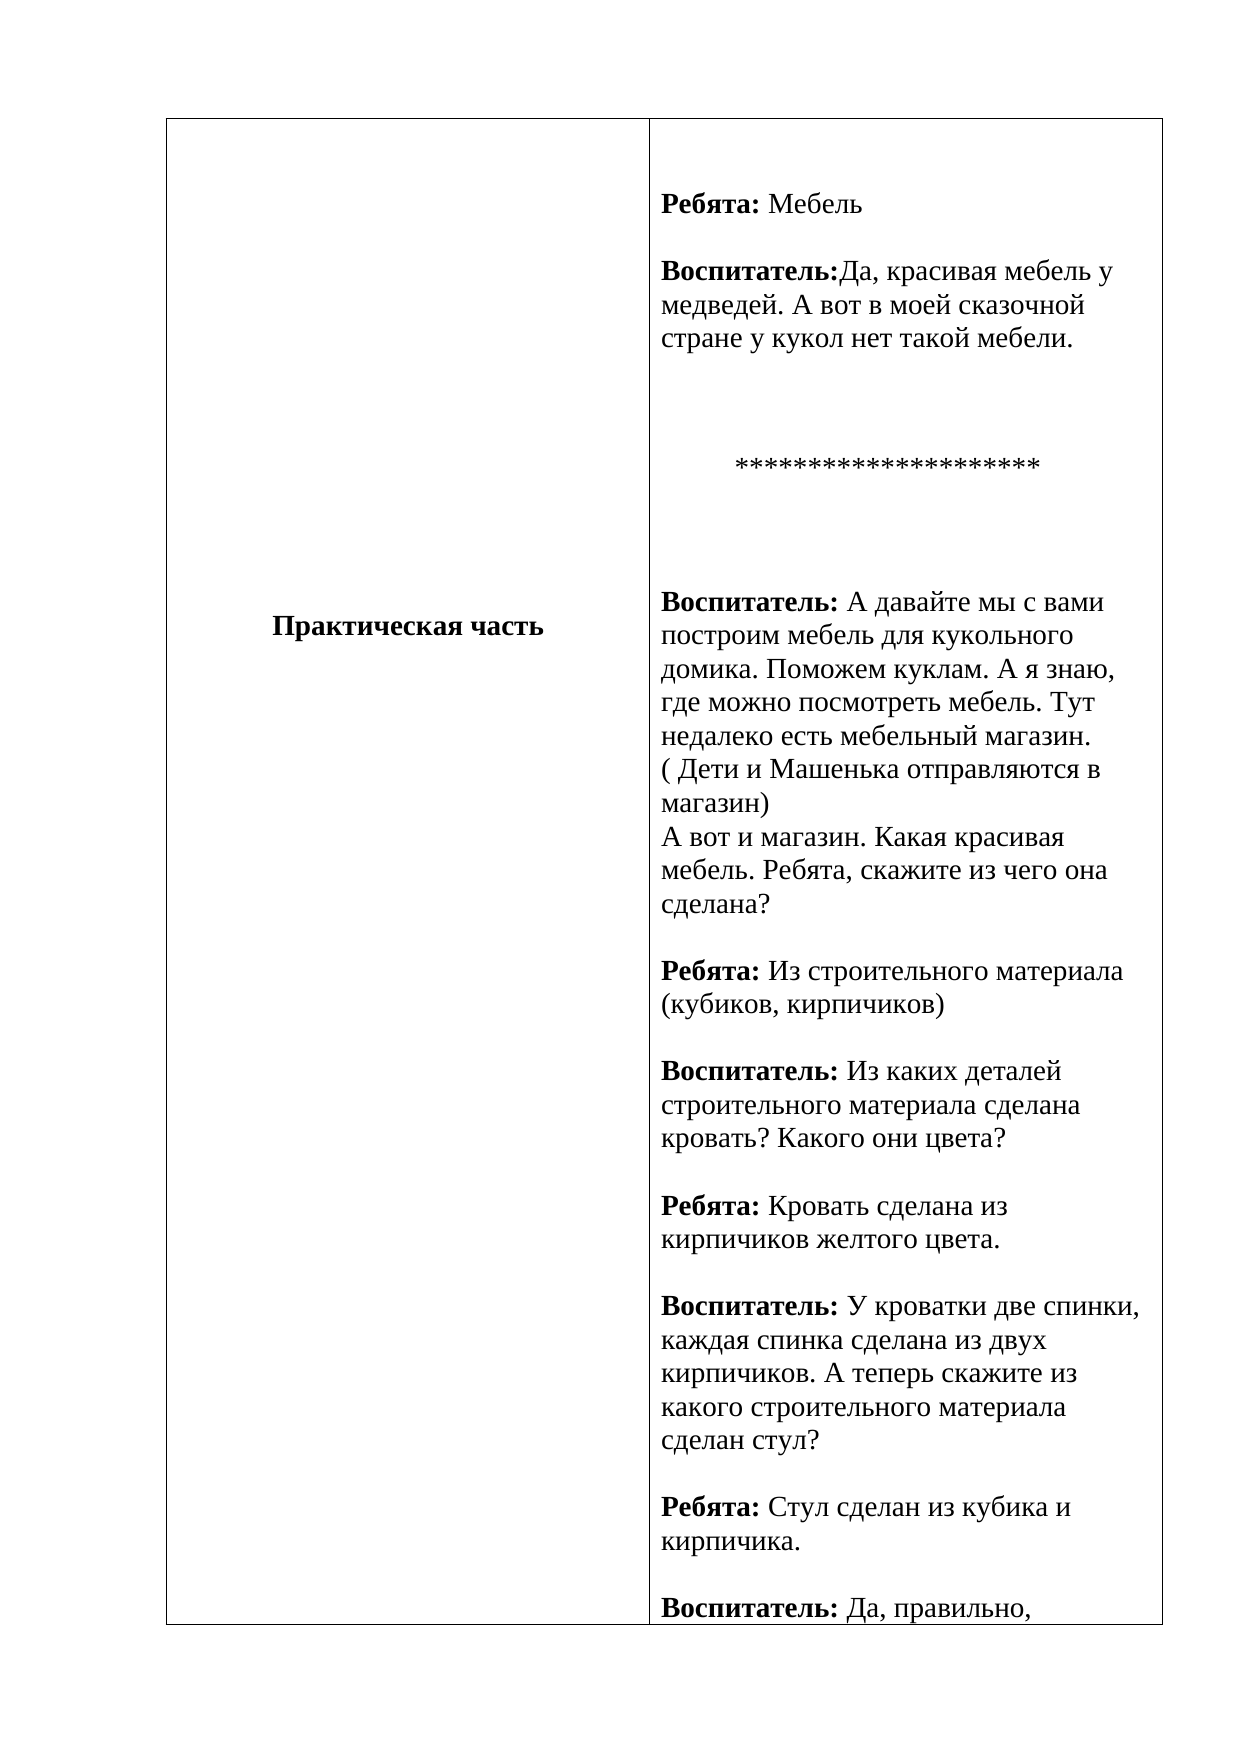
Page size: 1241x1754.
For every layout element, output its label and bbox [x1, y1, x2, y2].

table_cell [650, 119, 1162, 1624]
table_cell [167, 119, 649, 1624]
